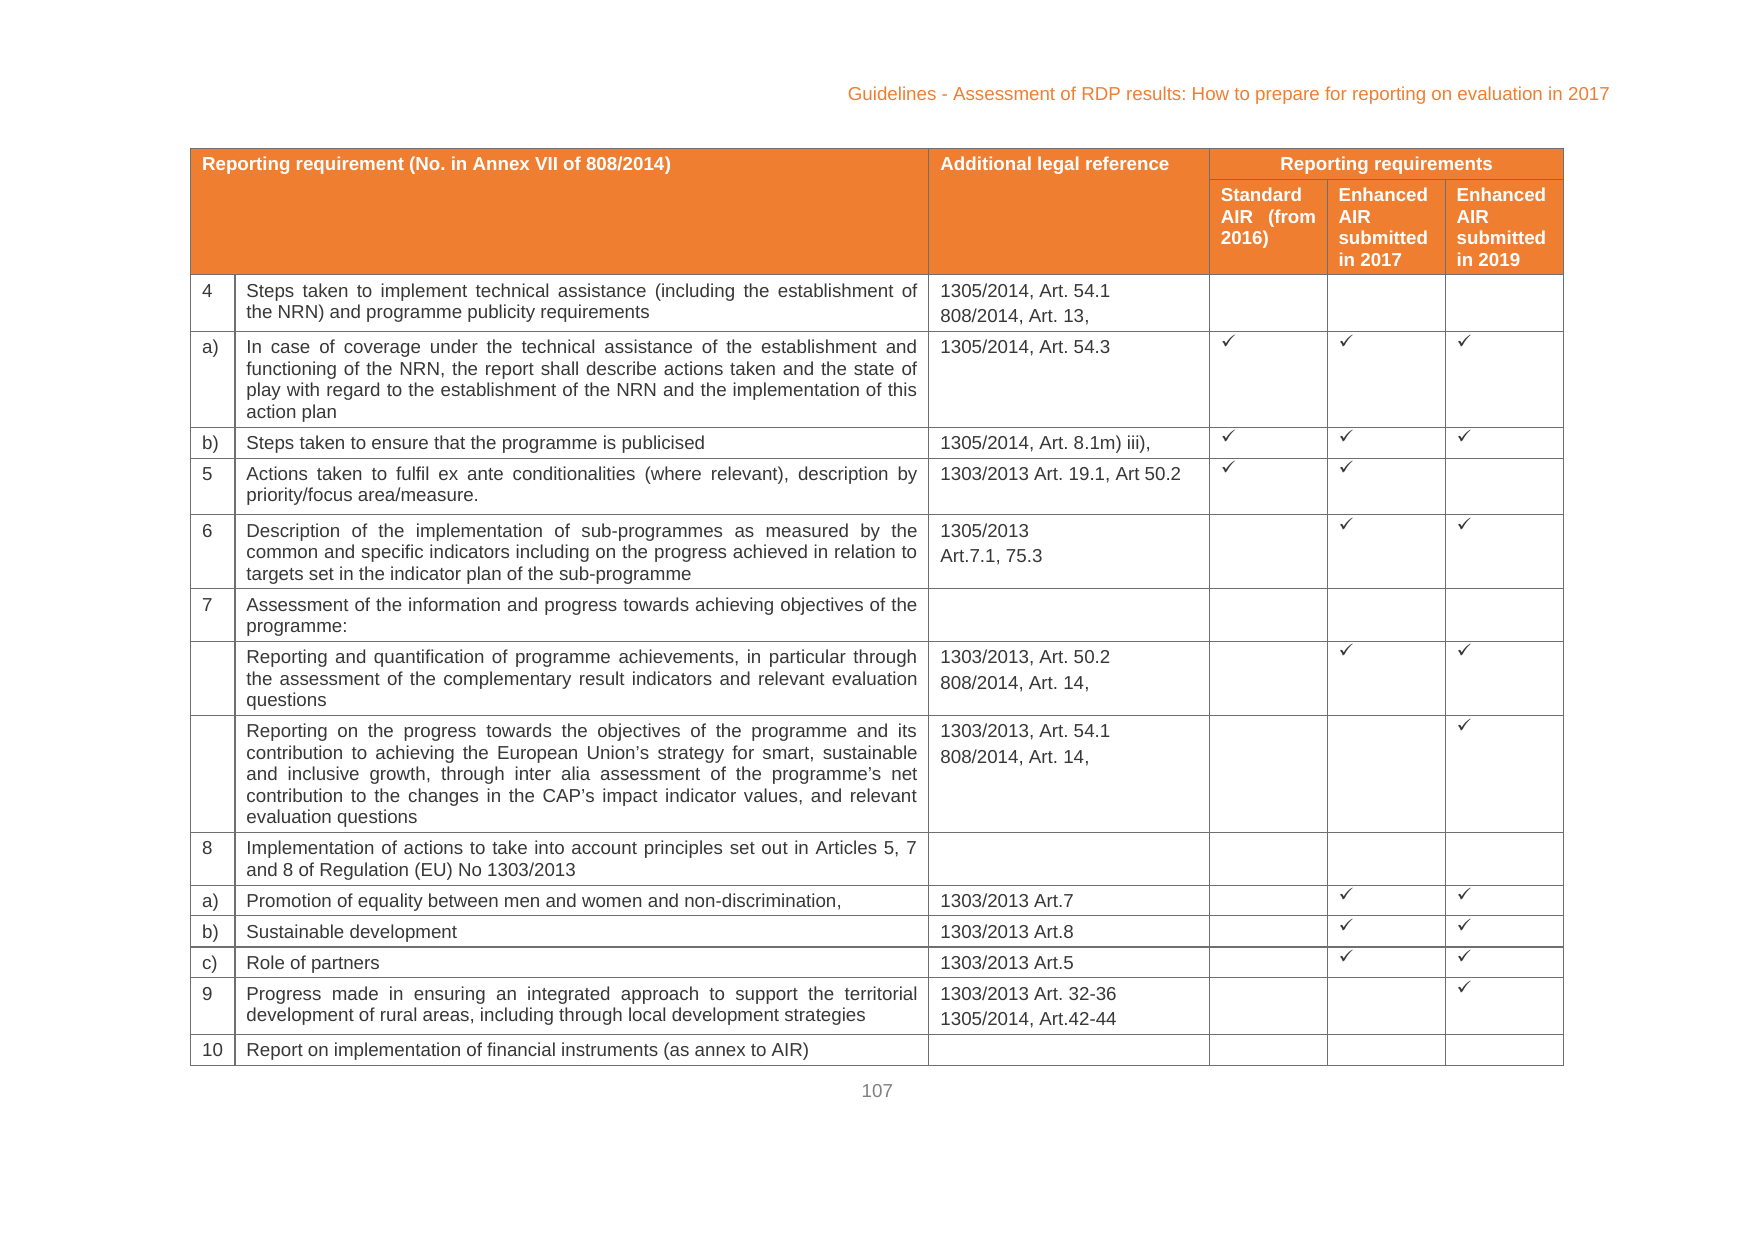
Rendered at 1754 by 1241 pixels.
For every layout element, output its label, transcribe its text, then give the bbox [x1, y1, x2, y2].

table_cell [1210, 515, 1327, 588]
table_cell 1303/2013, Art. 54.1 808/2014, Art. 14, [929, 716, 1209, 832]
table_cell [1328, 916, 1445, 946]
table_cell [1210, 275, 1327, 331]
table_header Additional legal reference [929, 149, 1209, 274]
table_cell [1446, 716, 1563, 832]
table_cell [1328, 459, 1445, 514]
table_cell 1303/2013 Art.8 [929, 916, 1209, 946]
table_cell [1328, 833, 1445, 884]
table_cell 1303/2013, Art. 50.2 808/2014, Art. 14, [929, 642, 1209, 715]
table_cell [1328, 886, 1445, 915]
table_cell [1446, 459, 1563, 514]
table_cell b) [191, 916, 234, 946]
table_cell 9 [191, 978, 234, 1034]
table_cell [1210, 459, 1327, 514]
table_cell [1328, 589, 1445, 641]
table_cell [1328, 1035, 1445, 1065]
table_cell [1328, 716, 1445, 832]
table_cell 1305/2013 Art.7.1, 75.3 [929, 515, 1209, 588]
table_cell [929, 833, 1209, 884]
table_cell [1210, 948, 1327, 977]
table_cell [1210, 978, 1327, 1034]
table_cell [1446, 332, 1563, 427]
table_cell Actions taken to fulfil ex ante conditionalities (where relevant), description by priority/focus area/measure. [236, 459, 928, 514]
table_cell 1303/2013 Art. 19.1, Art 50.2 [929, 459, 1209, 514]
table_cell [1328, 515, 1445, 588]
table_cell b) [191, 428, 234, 457]
table_cell 6 [191, 515, 234, 588]
table_cell 1303/2013 Art.7 [929, 886, 1209, 915]
table_cell Report on implementation of financial instruments (as annex to AIR) [236, 1035, 928, 1065]
table_cell Role of partners [236, 948, 928, 977]
table_cell 1303/2013 Art. 32-36 1305/2014, Art.42-44 [929, 978, 1209, 1034]
table_cell [1210, 428, 1327, 457]
table_cell [1446, 1035, 1563, 1065]
table_cell 7 [191, 589, 234, 641]
table_cell [1210, 1035, 1327, 1065]
table_cell [1328, 978, 1445, 1034]
table_cell [1210, 833, 1327, 884]
table_cell 1305/2014, Art. 54.3 [929, 332, 1209, 427]
table_cell [1446, 978, 1563, 1034]
table_cell [1446, 589, 1563, 641]
table_cell [1328, 428, 1445, 457]
table_cell 5 [191, 459, 234, 514]
table_cell a) [191, 886, 234, 915]
table_cell 1305/2014, Art. 8.1m) iii), [929, 428, 1209, 457]
table_header Reporting requirements [1210, 149, 1563, 179]
table_cell Standard AIR (from 2016) [1210, 180, 1327, 274]
table_cell Steps taken to ensure that the programme is publicised [236, 428, 928, 457]
table_cell 1305/2014, Art. 54.1 808/2014, Art. 13, [929, 275, 1209, 331]
table_cell Description of the implementation of sub-programmes as measured by the common and specific indicators including on the progress achieved in relation to targets set in the indicator plan of the sub-programme [236, 515, 928, 588]
table_cell Sustainable development [236, 916, 928, 946]
table_cell [1446, 916, 1563, 946]
table_cell [1210, 716, 1327, 832]
table_cell [929, 589, 1209, 641]
table_cell [1210, 332, 1327, 427]
table_cell [1328, 275, 1445, 331]
table_cell [191, 716, 234, 832]
table_cell 8 [191, 833, 234, 884]
table_cell 10 [191, 1035, 234, 1065]
table_cell [1446, 948, 1563, 977]
table_cell Assessment of the information and progress towards achieving objectives of the programme: [236, 589, 928, 641]
table_cell Progress made in ensuring an integrated approach to support the territorial development of rural areas, including through local development strategies [236, 978, 928, 1034]
table_cell [1446, 515, 1563, 588]
table_cell [1446, 886, 1563, 915]
table_cell [929, 1035, 1209, 1065]
table_cell Steps taken to implement technical assistance (including the establishment of the NRN) and programme publicity requirements [236, 275, 928, 331]
table_cell [1210, 916, 1327, 946]
table_header Reporting requirement (No. in Annex VII of 808/2014) [191, 149, 928, 274]
table_cell [1210, 642, 1327, 715]
table_cell In case of coverage under the technical assistance of the establishment and functioning of the NRN, the report shall describe actions taken and the state of play with regard to the establishment of the NRN and the implementation of this action plan [236, 332, 928, 427]
table_cell 4 [191, 275, 234, 331]
table_cell [1328, 948, 1445, 977]
table_cell [191, 642, 234, 715]
table_cell Enhanced AIR submitted in 2019 [1446, 180, 1563, 274]
table_cell [1328, 642, 1445, 715]
table_cell [1446, 275, 1563, 331]
table_cell Promotion of equality between men and women and non-discrimination, [236, 886, 928, 915]
table_cell [1446, 833, 1563, 884]
table_cell [1446, 642, 1563, 715]
table_cell 1303/2013 Art.5 [929, 948, 1209, 977]
table_cell [1210, 886, 1327, 915]
table_cell Enhanced AIR submitted in 2017 [1328, 180, 1445, 274]
table_cell Reporting and quantification of programme achievements, in particular through the assessment of the complementary result indicators and relevant evaluation questions [236, 642, 928, 715]
table_cell a) [191, 332, 234, 427]
table_cell Reporting on the progress towards the objectives of the programme and its contribution to achieving the European Union’s strategy for smart, sustainable and inclusive growth, through inter alia assessment of the programme’s net contribution to the changes in the CAP’s impact indicator values, and relevant evaluation questions [236, 716, 928, 832]
table_cell [1210, 589, 1327, 641]
table_cell Implementation of actions to take into account principles set out in Articles 5, 7 and 8 of Regulation (EU) No 1303/2013 [236, 833, 928, 884]
table_cell c) [191, 948, 234, 977]
table_cell [1328, 332, 1445, 427]
table_cell [1446, 428, 1563, 457]
